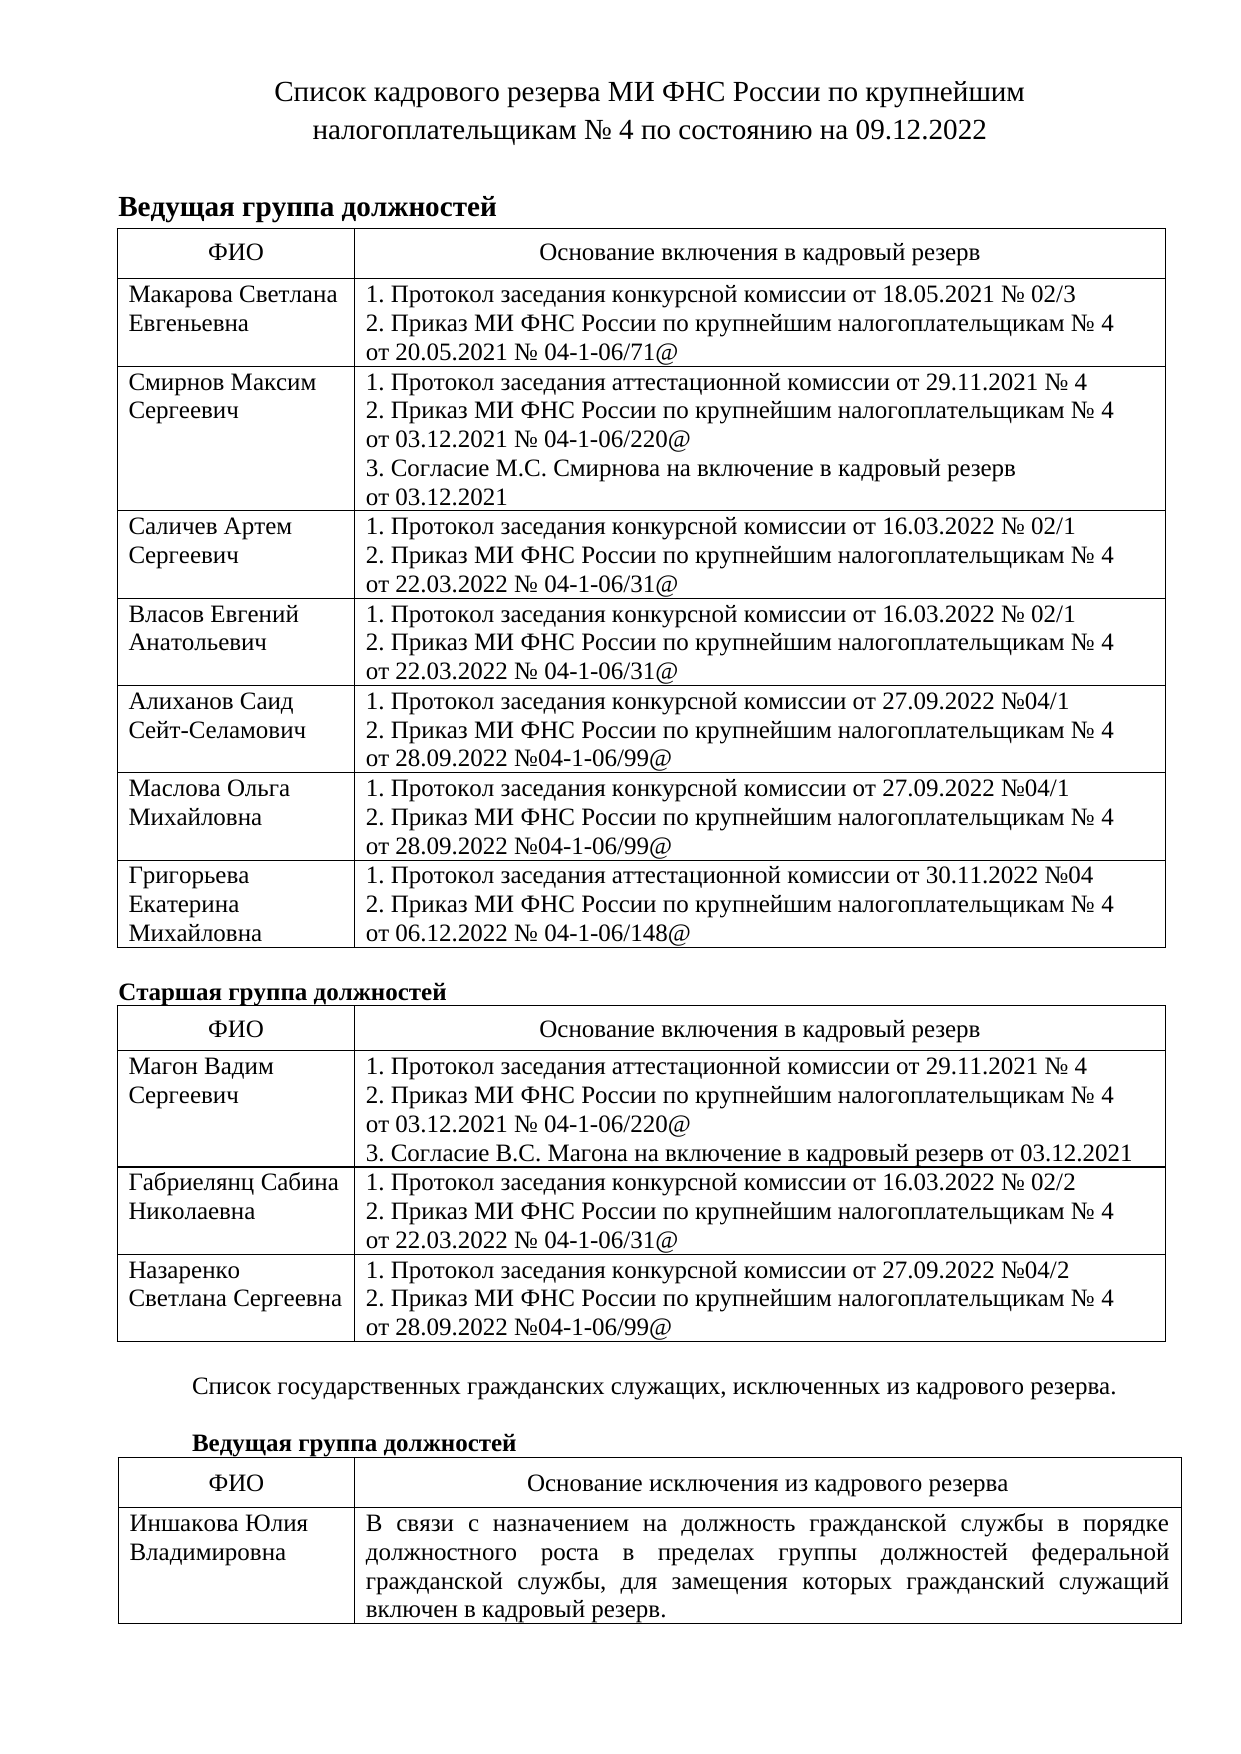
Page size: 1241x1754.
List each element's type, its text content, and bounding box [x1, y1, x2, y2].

text Список кадрового резерва МИ ФНС России по крупнейшим [118, 74, 1181, 107]
table_cell Макарова Светлана Евгеньевна [118, 279, 354, 366]
table_cell 1. Протокол заседания конкурсной комиссии от 27.09.2022 №04/2 2. Приказ МИ ФНС России по крупнейшим налогоплательщикам № 4 от 28.09.2022 №04-1-06/99@ [355, 1255, 1165, 1341]
table_cell Магон Вадим Сергеевич [118, 1051, 354, 1166]
text Старшая группа должностей [118, 977, 1181, 1005]
table_cell 1. Протокол заседания конкурсной комиссии от 18.05.2021 № 02/3 2. Приказ МИ ФНС России по крупнейшим налогоплательщикам № 4 от 20.05.2021 № 04-1-06/71@ [355, 279, 1165, 366]
table_cell Назаренко Светлана Сергеевна [118, 1255, 354, 1341]
text Список государственных гражданских служащих, исключенных из кадрового резерва. [118, 1371, 1181, 1399]
table_cell 1. Протокол заседания конкурсной комиссии от 16.03.2022 № 02/1 2. Приказ МИ ФНС России по крупнейшим налогоплательщикам № 4 от 22.03.2022 № 04-1-06/31@ [355, 511, 1165, 598]
table_cell Григорьева Екатерина Михайловна [118, 861, 354, 947]
table_header ФИО [118, 229, 354, 278]
table_header Основание включения в кадровый резерв [355, 229, 1165, 278]
table_cell 1. Протокол заседания конкурсной комиссии от 27.09.2022 №04/1 2. Приказ МИ ФНС России по крупнейшим налогоплательщикам № 4 от 28.09.2022 №04-1-06/99@ [355, 773, 1165, 859]
table_cell Иншакова Юлия Владимировна [119, 1508, 354, 1623]
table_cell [355, 1508, 1181, 1623]
table_header ФИО [118, 1006, 354, 1050]
table_cell Саличев Артем Сергеевич [118, 511, 354, 598]
text налогоплательщикам № 4 по состоянию на 09.12.2022 [118, 112, 1181, 146]
table_cell Алиханов Саид Сейт-Селамович [118, 686, 354, 772]
table_header ФИО [119, 1458, 354, 1507]
table_cell 1. Протокол заседания конкурсной комиссии от 16.03.2022 № 02/1 2. Приказ МИ ФНС России по крупнейшим налогоплательщикам № 4 от 22.03.2022 № 04-1-06/31@ [355, 599, 1165, 685]
table_cell 1. Протокол заседания конкурсной комиссии от 27.09.2022 №04/1 2. Приказ МИ ФНС России по крупнейшим налогоплательщикам № 4 от 28.09.2022 №04-1-06/99@ [355, 686, 1165, 772]
table_cell Смирнов Максим Сергеевич [118, 367, 354, 510]
table_cell 1. Протокол заседания аттестационной комиссии от 29.11.2021 № 4 2. Приказ МИ ФНС России по крупнейшим налогоплательщикам № 4 от 03.12.2021 № 04-1-06/220@ 3. Согласие М.С. Смирнова на включение в кадровый резерв от 03.12.2021 [355, 367, 1165, 510]
text Ведущая группа должностей [118, 189, 1181, 223]
table_cell Власов Евгений Анатольевич [118, 599, 354, 685]
table_cell Габриелянц Сабина Николаевна [118, 1168, 354, 1254]
text Ведущая группа должностей [118, 1428, 1181, 1457]
table_cell 1. Протокол заседания конкурсной комиссии от 16.03.2022 № 02/2 2. Приказ МИ ФНС России по крупнейшим налогоплательщикам № 4 от 22.03.2022 № 04-1-06/31@ [355, 1168, 1165, 1254]
table_cell 1. Протокол заседания аттестационной комиссии от 29.11.2021 № 4 2. Приказ МИ ФНС России по крупнейшим налогоплательщикам № 4 от 03.12.2021 № 04-1-06/220@ 3. Согласие В.С. Магона на включение в кадровый резерв от 03.12.2021 [355, 1051, 1165, 1166]
table_header Основание включения в кадровый резерв [355, 1006, 1165, 1050]
table_cell Маслова Ольга Михайловна [118, 773, 354, 859]
table_cell 1. Протокол заседания аттестационной комиссии от 30.11.2022 №04 2. Приказ МИ ФНС России по крупнейшим налогоплательщикам № 4 от 06.12.2022 № 04-1-06/148@ [355, 861, 1165, 947]
table_header Основание исключения из кадрового резерва [355, 1458, 1181, 1507]
